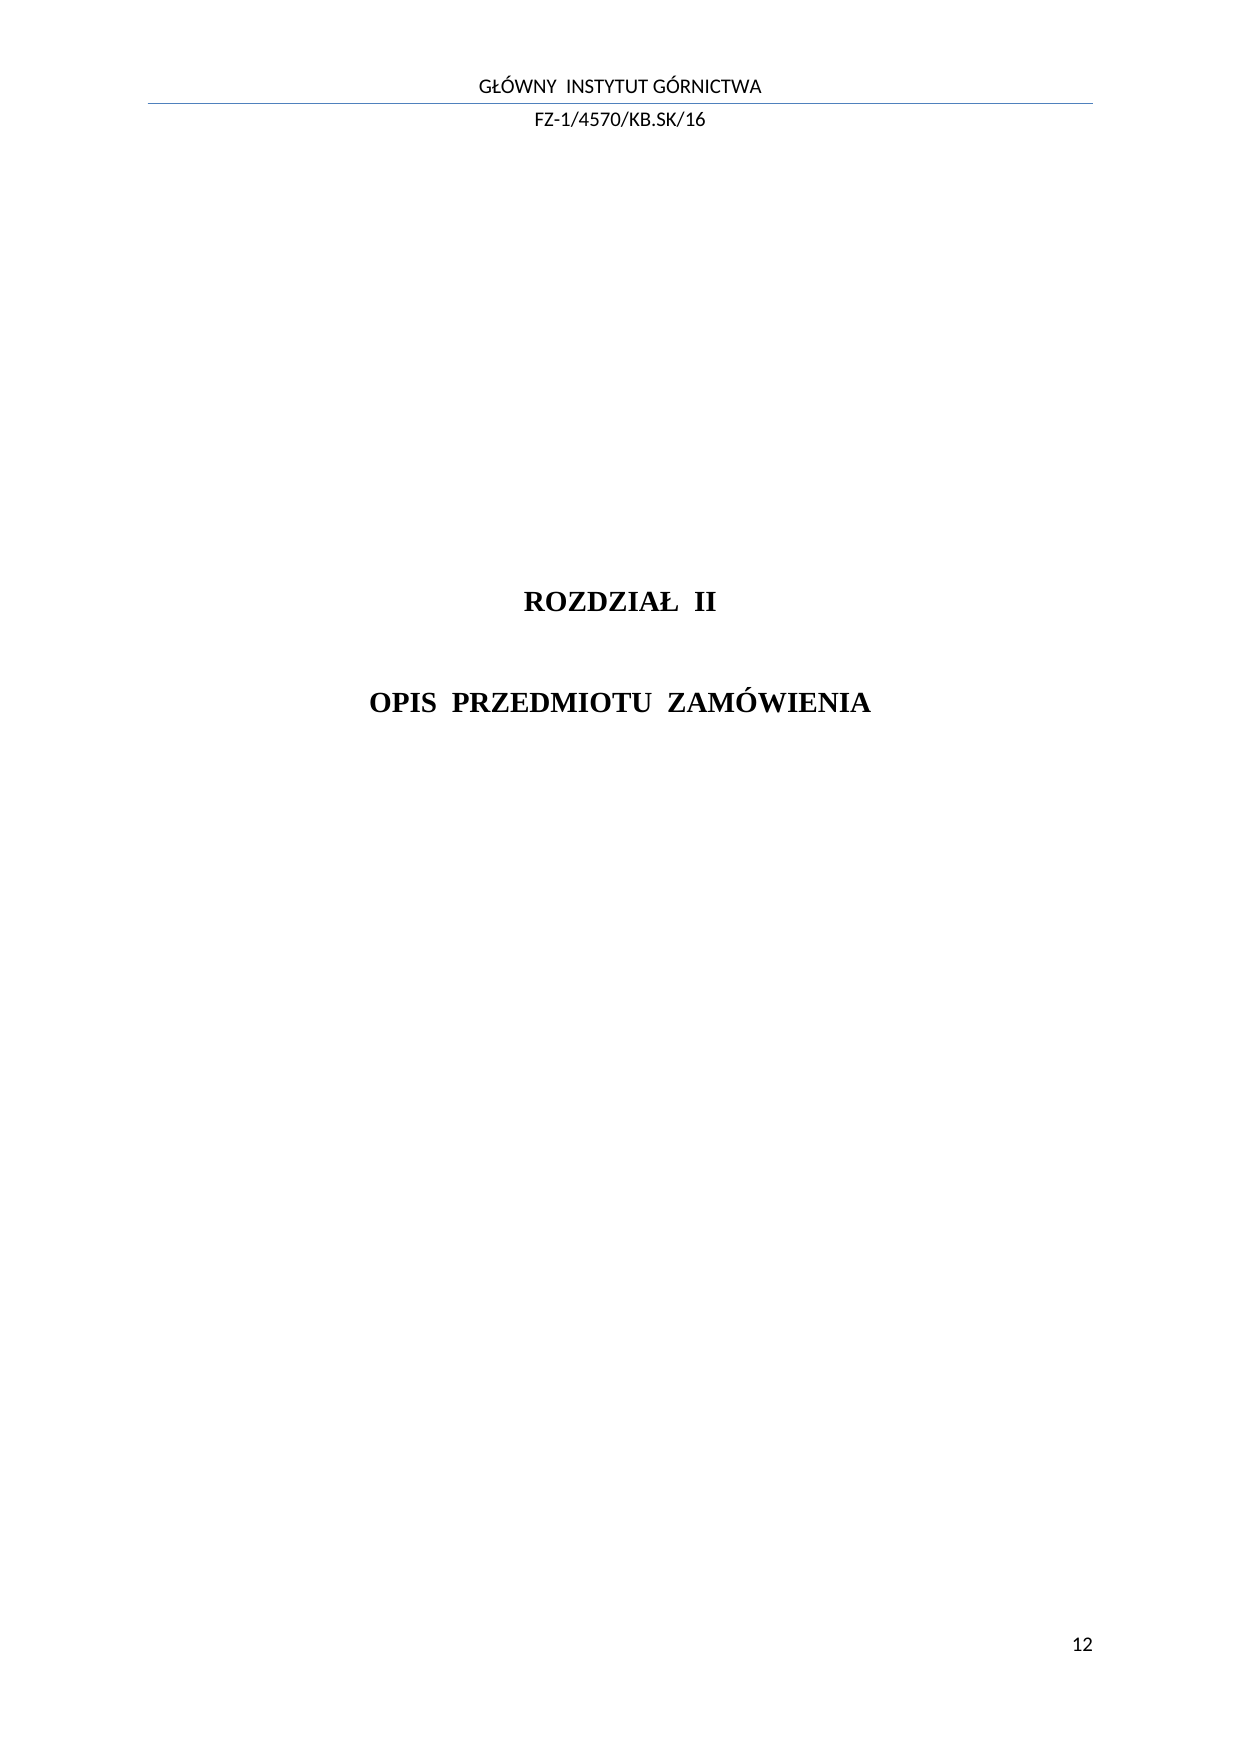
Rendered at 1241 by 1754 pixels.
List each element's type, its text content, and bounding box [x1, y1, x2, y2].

text ROZDZIAŁ II [148, 584, 1093, 618]
text OPIS PRZEDMIOTU ZAMÓWIENIA [148, 685, 1093, 719]
